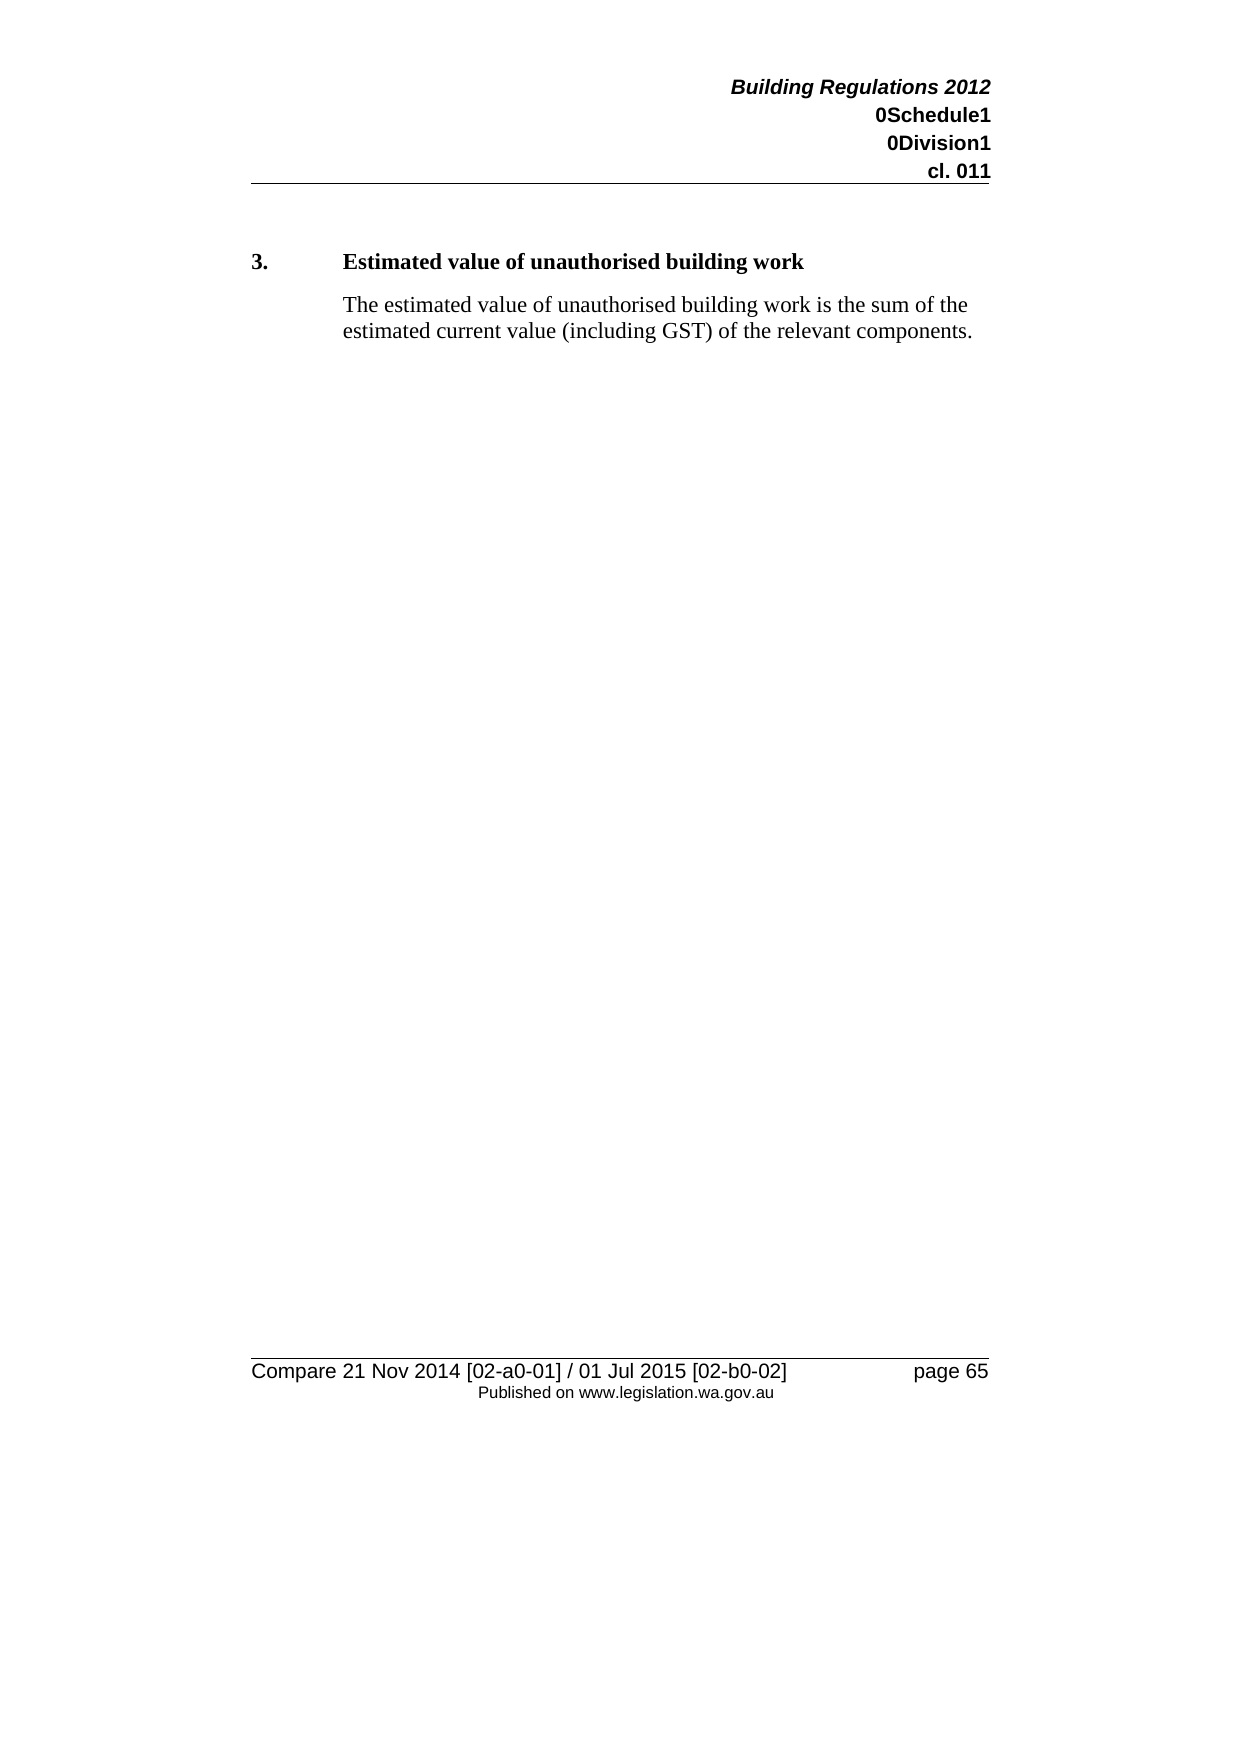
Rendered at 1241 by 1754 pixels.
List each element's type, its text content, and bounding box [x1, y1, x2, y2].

subtitle 3. Estimated value of unauthorised building work [251, 248, 989, 274]
text The estimated value of unauthorised building work is the sum of the estimated current value (including GST) of the relevant components. [251, 291, 989, 344]
